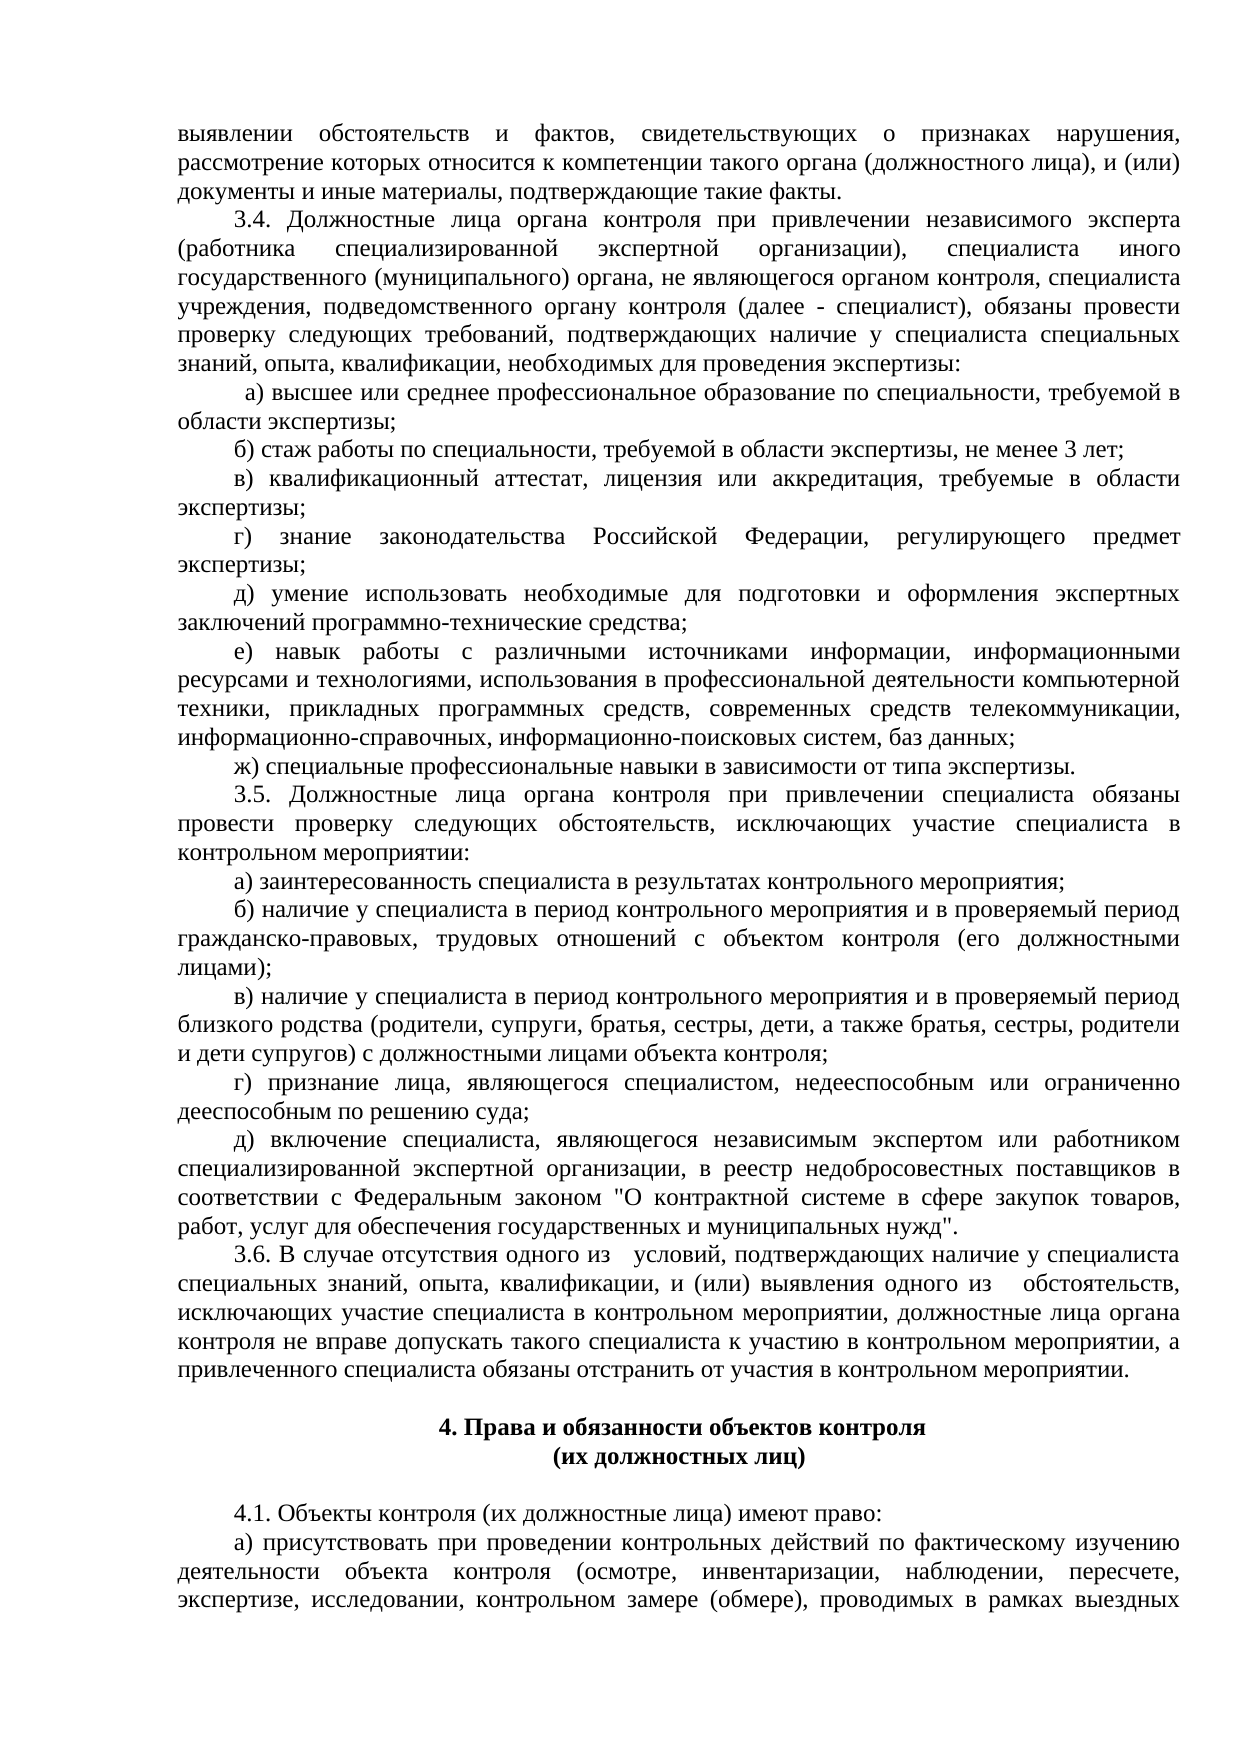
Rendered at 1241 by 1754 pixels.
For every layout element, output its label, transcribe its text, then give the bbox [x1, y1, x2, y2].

text б) стаж работы по специальности, требуемой в области экспертизы, не менее 3 лет; [177, 434, 1181, 463]
text г) признание лица, являющегося специалистом, недееспособным или ограниченно дееспособным по решению суда; [177, 1067, 1181, 1124]
text ж) специальные профессиональные навыки в зависимости от типа экспертизы. [177, 751, 1181, 779]
text а) высшее или среднее профессиональное образование по специальности, требуемой в области экспертизы; [177, 377, 1181, 434]
text в) квалификационный аттестат, лицензия или аккредитация, требуемые в области экспертизы; [177, 463, 1181, 521]
text б) наличие у специалиста в период контрольного мероприятия и в проверяемый период гражданско-правовых, трудовых отношений с объектом контроля (его должностными лицами); [177, 894, 1181, 981]
text в) наличие у специалиста в период контрольного мероприятия и в проверяемый период близкого родства (родители, супруги, братья, сестры, дети, а также братья, сестры, родители и дети супругов) с должностными лицами объекта контроля; [177, 981, 1181, 1067]
text г) знание законодательства Российской Федерации, регулирующего предмет экспертизы; [177, 521, 1181, 578]
text 3.6. В случае отсутствия одного из условий, подтверждающих наличие у специалиста специальных знаний, опыта, квалификации, и (или) выявления одного из обстоятельств, исключающих участие специалиста в контрольном мероприятии, должностные лица органа контроля не вправе допускать такого специалиста к участию в контрольном мероприятии, а привлеченного специалиста обязаны отстранить от участия в контрольном мероприятии. [177, 1239, 1181, 1383]
text 4.1. Объекты контроля (их должностные лица) имеют право: [177, 1498, 1181, 1527]
text е) навык работы с различными источниками информации, информационными ресурсами и технологиями, использования в профессиональной деятельности компьютерной техники, прикладных программных средств, современных средств телекоммуникации, информационно-справочных, информационно-поисковых систем, баз данных; [177, 636, 1181, 751]
text 3.4. Должностные лица органа контроля при привлечении независимого эксперта (работника специализированной экспертной организации), специалиста иного государственного (муниципального) органа, не являющегося органом контроля, специалиста учреждения, подведомственного органу контроля (далее - специалист), обязаны провести проверку следующих требований, подтверждающих наличие у специалиста специальных знаний, опыта, квалификации, необходимых для проведения экспертизы: [177, 204, 1181, 377]
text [177, 1527, 1181, 1613]
text (их должностных лиц) [177, 1441, 1181, 1469]
text 3.5. Должностные лица органа контроля при привлечении специалиста обязаны провести проверку следующих обстоятельств, исключающих участие специалиста в контрольном мероприятии: [177, 779, 1181, 866]
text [177, 118, 1181, 204]
text д) умение использовать необходимые для подготовки и оформления экспертных заключений программно-технические средства; [177, 578, 1181, 636]
text а) заинтересованность специалиста в результатах контрольного мероприятия; [177, 866, 1181, 894]
text 4. Права и обязанности объектов контроля [177, 1412, 1181, 1441]
text д) включение специалиста, являющегося независимым экспертом или работником специализированной экспертной организации, в реестр недобросовестных поставщиков в соответствии с Федеральным законом "О контрактной системе в сфере закупок товаров, работ, услуг для обеспечения государственных и муниципальных нужд". [177, 1124, 1181, 1239]
